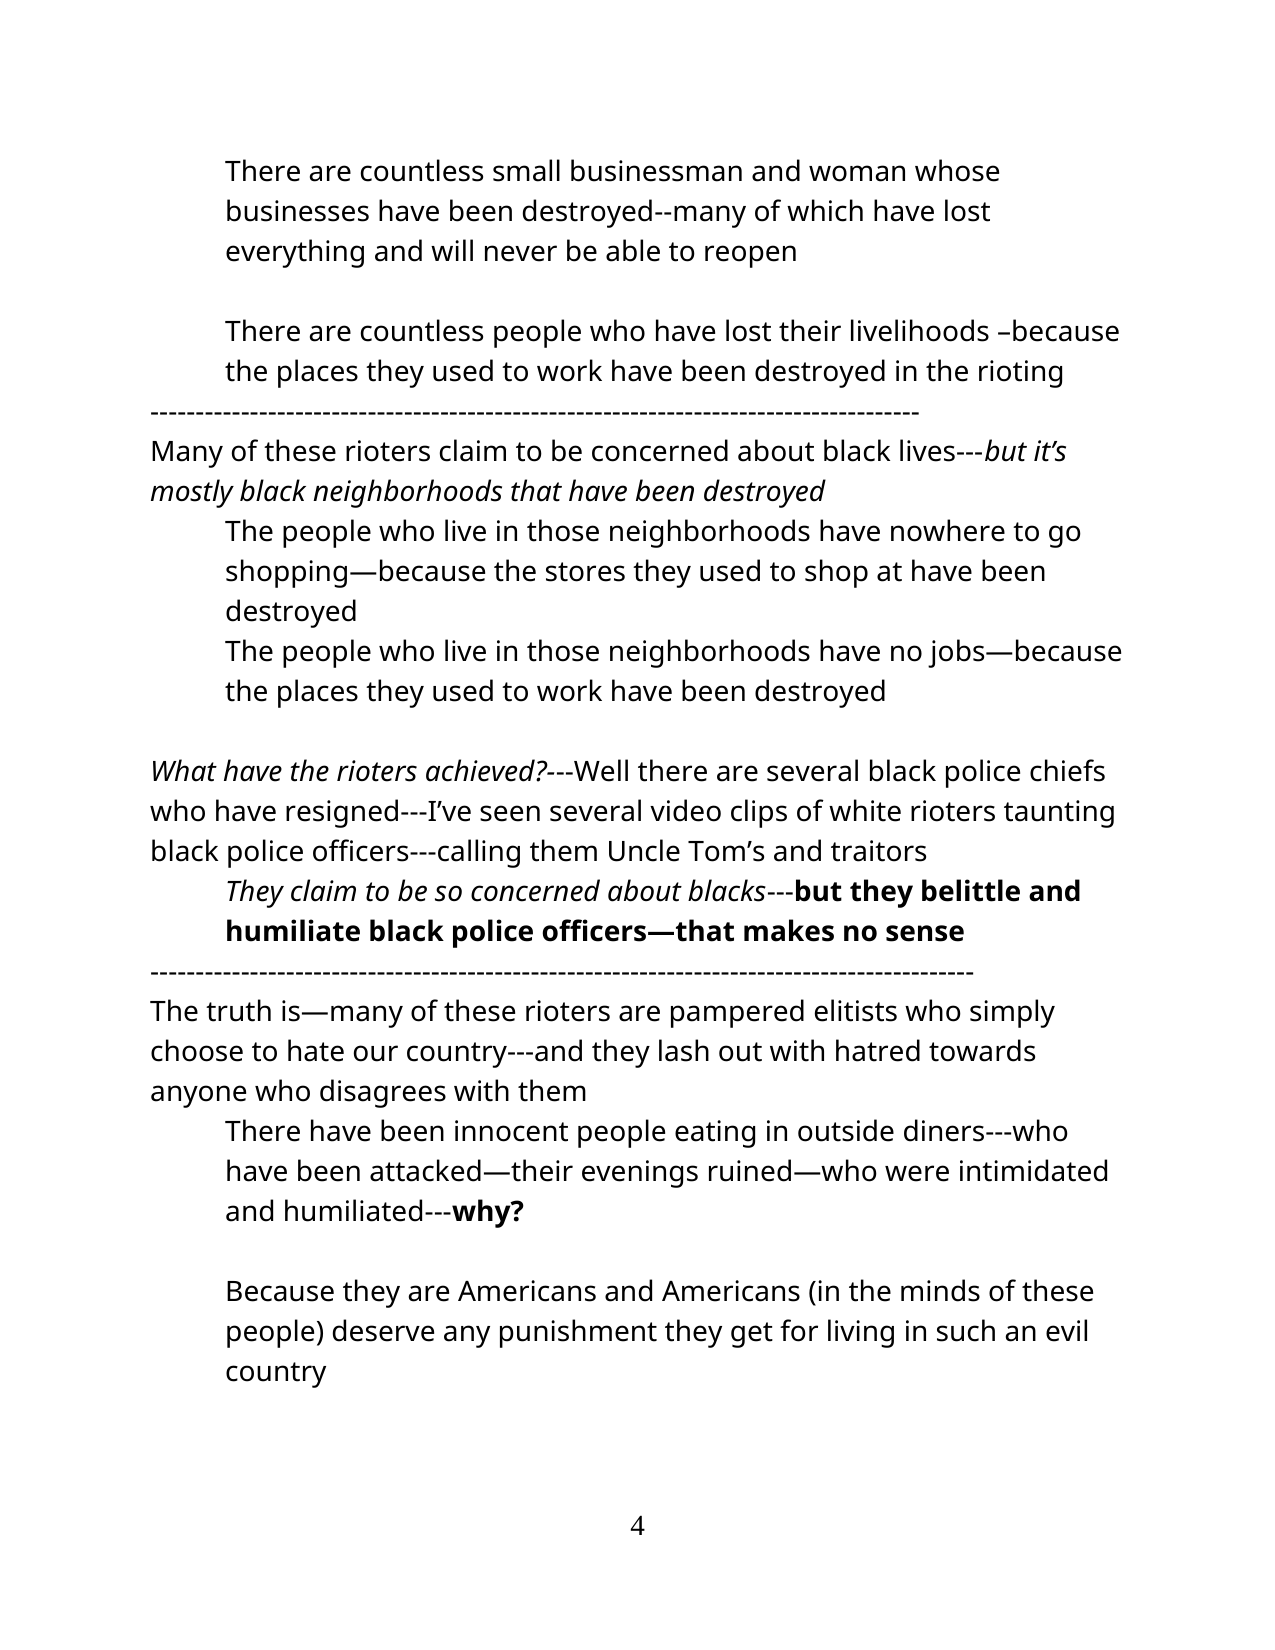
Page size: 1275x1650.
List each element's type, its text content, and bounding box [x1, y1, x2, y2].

text The truth is—many of these rioters are pampered elitists who simply choose to hate our country---and they lash out with hatred towards anyone who disagrees with them [150, 990, 1125, 1110]
text The people who live in those neighborhoods have nowhere to go shopping—because the stores they used to shop at have been destroyed [225, 510, 1125, 630]
text What have the rioters achieved?---Well there are several black police chiefs who have resigned---I’ve seen several video clips of white rioters taunting black police officers---calling them Uncle Tom’s and traitors [150, 750, 1125, 870]
text The people who live in those neighborhoods have no jobs—because the places they used to work have been destroyed [225, 630, 1125, 710]
text There are countless small businessman and woman whose businesses have been destroyed--many of which have lost everything and will never be able to reopen [225, 150, 1125, 270]
text They claim to be so concerned about blacks---but they belittle and humiliate black police officers—that makes no sense [225, 870, 1125, 950]
text There have been innocent people eating in outside diners---who have been attacked—their evenings ruined—who were intimidated and humiliated---why? [225, 1110, 1125, 1230]
text ------------------------------------------------------------------------------------------- [150, 950, 1125, 990]
text ------------------------------------------------------------------------------------- [150, 390, 1125, 430]
text There are countless people who have lost their livelihoods –because the places they used to work have been destroyed in the rioting [225, 310, 1125, 390]
text Many of these rioters claim to be concerned about black lives---but it’s mostly black neighborhoods that have been destroyed [150, 430, 1125, 510]
text Because they are Americans and Americans (in the minds of these people) deserve any punishment they get for living in such an evil country [225, 1270, 1125, 1390]
